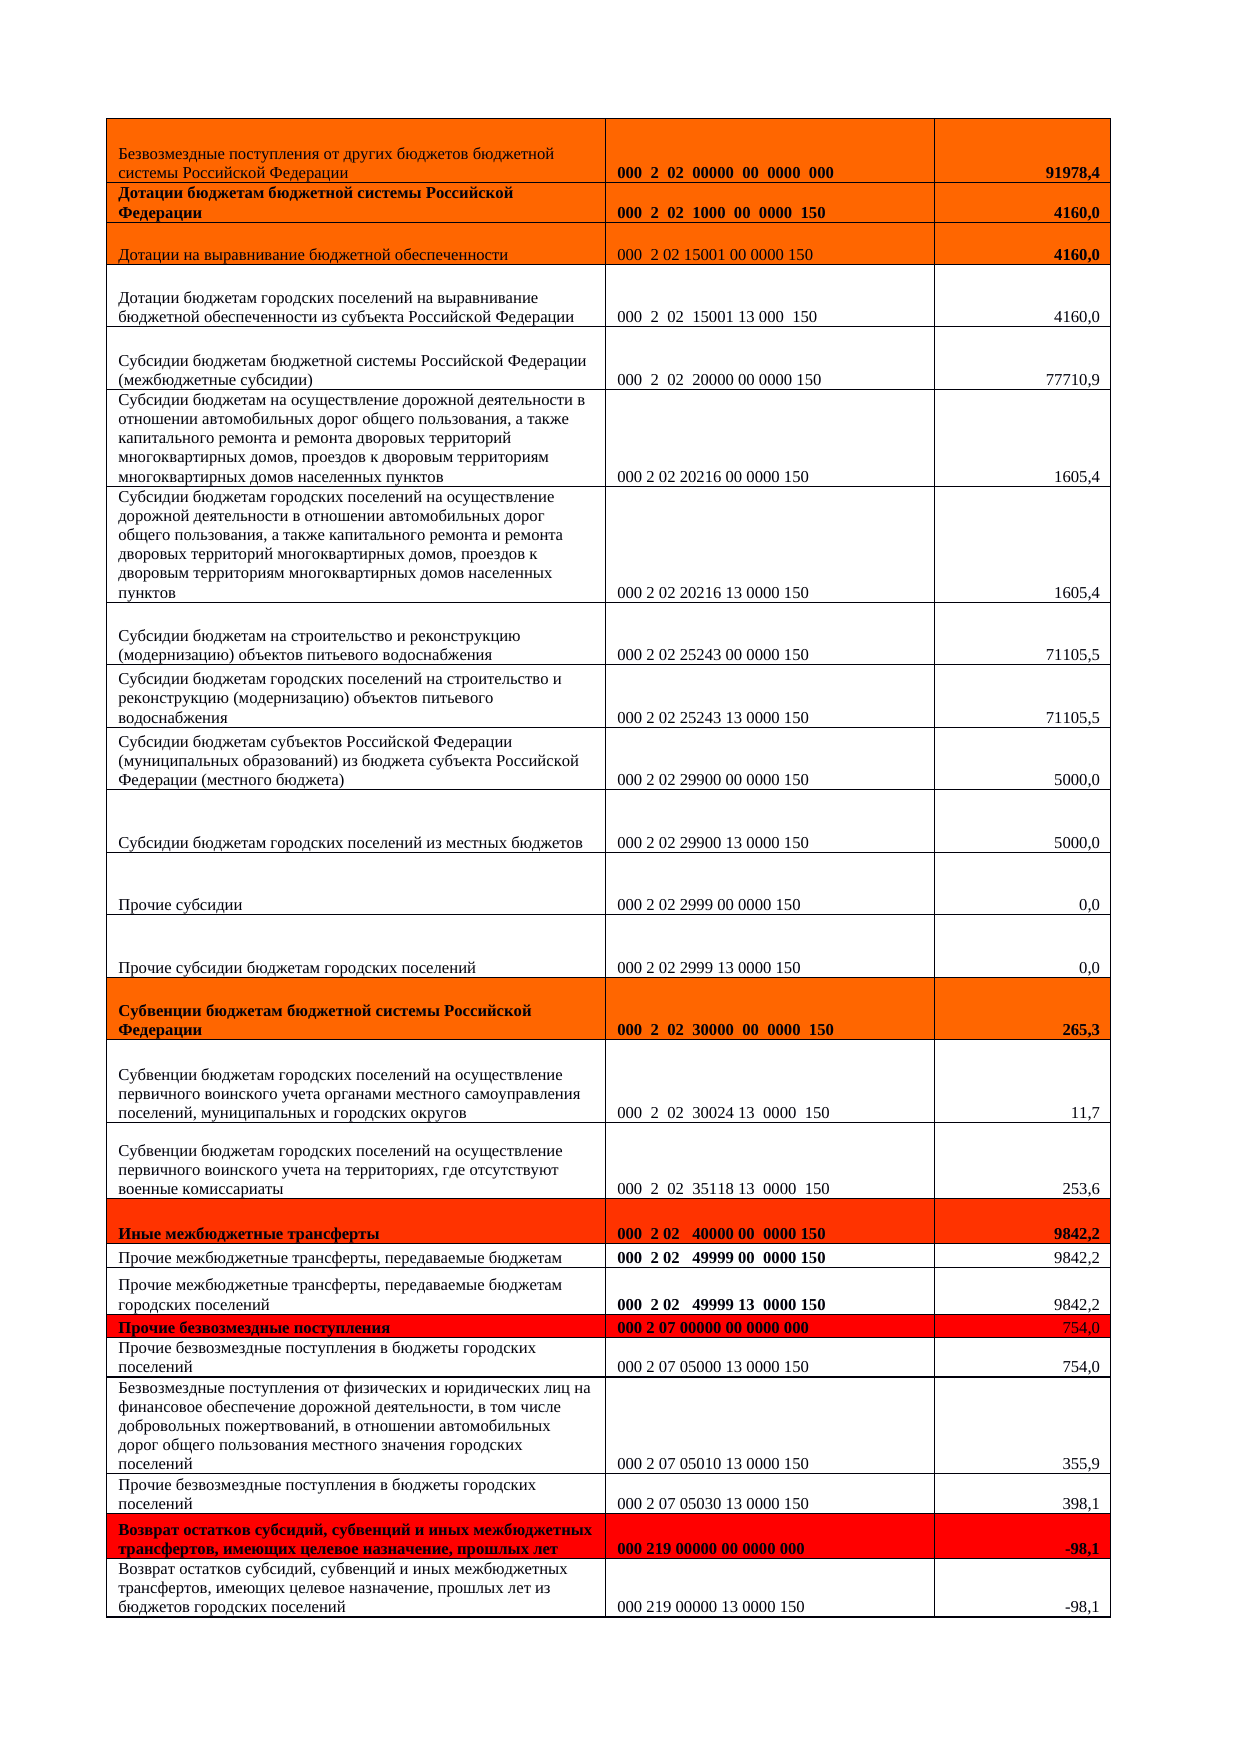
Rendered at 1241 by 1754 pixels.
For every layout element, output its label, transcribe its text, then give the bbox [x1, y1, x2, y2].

table_cell 1605,4 [935, 487, 1110, 602]
table_cell 000 2 02 35118 13 0000 150 [606, 1123, 934, 1198]
table_cell 5000,0 [935, 790, 1110, 852]
table_cell 77710,9 [935, 327, 1110, 389]
table_cell 000 2 07 00000 00 0000 000 [606, 1315, 934, 1337]
table_cell Прочие безвозмездные поступления в бюджеты городских поселений [107, 1474, 605, 1513]
table_cell 0,0 [935, 915, 1110, 977]
table_cell Прочие безвозмездные поступления в бюджеты городских поселений [107, 1338, 605, 1376]
table_cell Прочие безвозмездные поступления [107, 1315, 605, 1337]
table_cell Безвозмездные поступления от физических и юридических лиц на финансовое обеспечение дорожной деятельности, в том числе добровольных пожертвований, в отношении автомобильных дорог общего пользования местного значения городских поселений [107, 1378, 605, 1473]
table_cell 000 2 07 05010 13 0000 150 [606, 1378, 934, 1473]
table_cell Субвенции бюджетам городских поселений на осуществление первичного воинского учета на территориях, где отсутствуют военные комиссариаты [107, 1123, 605, 1198]
table_cell 000 2 02 20216 13 0000 150 [606, 487, 934, 602]
table_cell 398,1 [935, 1474, 1110, 1513]
table_cell Дотации на выравнивание бюджетной обеспеченности [107, 223, 605, 264]
table_cell 1605,4 [935, 390, 1110, 486]
table_cell 000 2 02 1000 00 0000 150 [606, 183, 934, 222]
table_cell Дотации бюджетам бюджетной системы Российской Федерации [107, 183, 605, 222]
table_cell Субсидии бюджетам на осуществление дорожной деятельности в отношении автомобильных дорог общего пользования, а также капитального ремонта и ремонта дворовых территорий многоквартирных домов, проездов к дворовым территориям многоквартирных домов населенных пунктов [107, 390, 605, 486]
table_cell 000 2 02 00000 00 0000 000 [606, 119, 934, 182]
table_cell 000 2 02 15001 00 0000 150 [606, 223, 934, 264]
table_cell -98,1 [935, 1514, 1110, 1558]
table_cell 4160,0 [935, 265, 1110, 326]
table_cell 000 2 02 30000 00 0000 150 [606, 978, 934, 1039]
table_cell 000 2 07 05030 13 0000 150 [606, 1474, 934, 1513]
table_cell Дотации бюджетам городских поселений на выравнивание бюджетной обеспеченности из субъекта Российской Федерации [107, 265, 605, 326]
table_cell 000 219 00000 00 0000 000 [606, 1514, 934, 1558]
table_cell 000 2 02 49999 00 0000 150 [606, 1244, 934, 1267]
table_cell Субсидии бюджетам бюджетной системы Российской Федерации (межбюджетные субсидии) [107, 327, 605, 389]
table_cell 9842,2 [935, 1199, 1110, 1243]
table_cell -98,1 [935, 1559, 1110, 1616]
table_cell 253,6 [935, 1123, 1110, 1198]
table_cell 71105,5 [935, 665, 1110, 727]
table_cell Субсидии бюджетам городских поселений на осуществление дорожной деятельности в отношении автомобильных дорог общего пользования, а также капитального ремонта и ремонта дворовых территорий многоквартирных домов, проездов к дворовым территориям многоквартирных домов населенных пунктов [107, 487, 605, 602]
table_cell 000 2 02 25243 00 0000 150 [606, 603, 934, 664]
table_cell Безвозмездные поступления от других бюджетов бюджетной системы Российской Федерации [107, 119, 605, 182]
table_cell 754,0 [935, 1315, 1110, 1337]
table_cell 265,3 [935, 978, 1110, 1039]
table_cell 91978,4 [935, 119, 1110, 182]
table_cell 9842,2 [935, 1268, 1110, 1313]
table_cell 355,9 [935, 1378, 1110, 1473]
table_cell Субсидии бюджетам городских поселений на строительство и реконструкцию (модернизацию) объектов питьевого водоснабжения [107, 665, 605, 727]
table_cell Прочие субсидии бюджетам городских поселений [107, 915, 605, 977]
table_cell Прочие межбюджетные трансферты, передаваемые бюджетам городских поселений [107, 1268, 605, 1313]
table_cell Субсидии бюджетам городских поселений из местных бюджетов [107, 790, 605, 852]
table_cell Субвенции бюджетам городских поселений на осуществление первичного воинского учета органами местного самоуправления поселений, муниципальных и городских округов [107, 1040, 605, 1122]
table_cell 000 2 02 15001 13 000 150 [606, 265, 934, 326]
table_cell Возврат остатков субсидий, субвенций и иных межбюджетных трансфертов, имеющих целевое назначение, прошлых лет из бюджетов городских поселений [107, 1559, 605, 1616]
table_cell 000 2 02 25243 13 0000 150 [606, 665, 934, 727]
table_cell 71105,5 [935, 603, 1110, 664]
table_cell 4160,0 [935, 223, 1110, 264]
table_cell Прочие субсидии [107, 853, 605, 914]
table_cell 000 219 00000 13 0000 150 [606, 1559, 934, 1616]
table_cell 000 2 02 40000 00 0000 150 [606, 1199, 934, 1243]
table_cell 000 2 02 20000 00 0000 150 [606, 327, 934, 389]
table_cell Субсидии бюджетам субъектов Российской Федерации (муниципальных образований) из бюджета субъекта Российской Федерации (местного бюджета) [107, 728, 605, 789]
table_cell 5000,0 [935, 728, 1110, 789]
table_cell Субвенции бюджетам бюджетной системы Российской Федерации [107, 978, 605, 1039]
table_cell 754,0 [935, 1338, 1110, 1376]
table_cell 4160,0 [935, 183, 1110, 222]
table_cell 11,7 [935, 1040, 1110, 1122]
table_cell Иные межбюджетные трансферты [107, 1199, 605, 1243]
table_cell 9842,2 [935, 1244, 1110, 1267]
table_cell 000 2 02 29900 13 0000 150 [606, 790, 934, 852]
table_cell 000 2 02 30024 13 0000 150 [606, 1040, 934, 1122]
table_cell Субсидии бюджетам на строительство и реконструкцию (модернизацию) объектов питьевого водоснабжения [107, 603, 605, 664]
table_cell 0,0 [935, 853, 1110, 914]
table_cell 000 2 02 49999 13 0000 150 [606, 1268, 934, 1313]
table_cell 000 2 02 29900 00 0000 150 [606, 728, 934, 789]
table_cell 000 2 07 05000 13 0000 150 [606, 1338, 934, 1376]
table_cell Возврат остатков субсидий, субвенций и иных межбюджетных трансфертов, имеющих целевое назначение, прошлых лет [107, 1514, 605, 1558]
table_cell 000 2 02 2999 00 0000 150 [606, 853, 934, 914]
table_cell 000 2 02 2999 13 0000 150 [606, 915, 934, 977]
table_cell 000 2 02 20216 00 0000 150 [606, 390, 934, 486]
table_cell Прочие межбюджетные трансферты, передаваемые бюджетам [107, 1244, 605, 1267]
